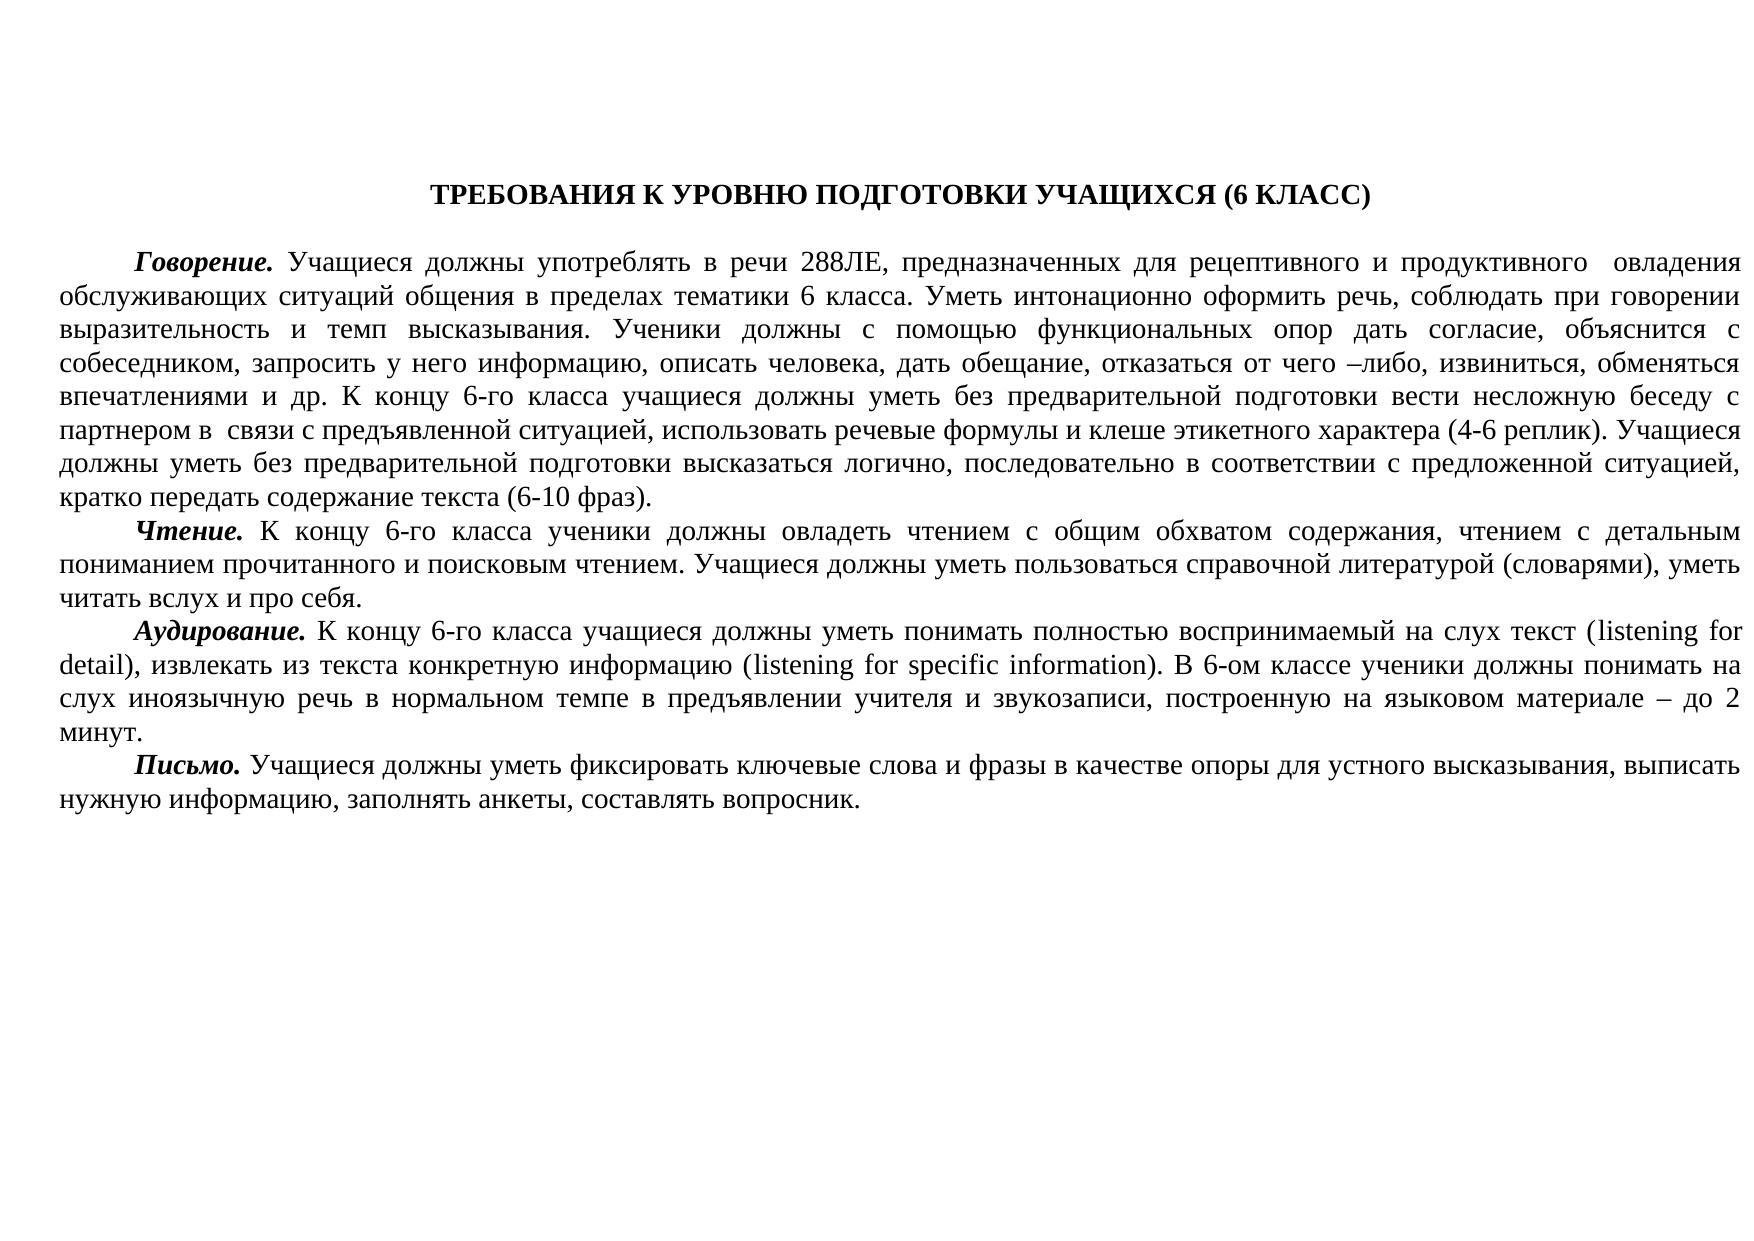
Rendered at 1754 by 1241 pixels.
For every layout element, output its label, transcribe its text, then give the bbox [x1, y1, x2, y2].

text Говорение. Учащиеся должны употреблять в речи 288ЛЕ, предназначенных для рецептивного и продуктивного овладения обслуживающих ситуаций общения в пределах тематики 6 класса. Уметь интонационно оформить речь, соблюдать при говорении выразительность и темп высказывания. Ученики должны с помощью функциональных опор дать согласие, объяснится с собеседником, запросить у него информацию, описать человека, дать обещание, отказаться от чего –либо, извиниться, обменяться впечатлениями и др. К концу 6-го класса учащиеся должны уметь без предварительной подготовки вести несложную беседу с партнером в связи с предъявленной ситуацией, использовать речевые формулы и клеше этикетного характера (4-6 реплик). Учащиеся должны уметь без предварительной подготовки высказаться логично, последовательно в соответствии с предложенной ситуацией, кратко передать содержание текста (6-10 фраз). [59, 244, 1742, 513]
text Письмо. Учащиеся должны уметь фиксировать ключевые слова и фразы в качестве опоры для устного высказывания, выписать нужную информацию, заполнять анкеты, составлять вопросник. [59, 747, 1742, 814]
text Чтение. К концу 6-го класса ученики должны овладеть чтением с общим обхватом содержания, чтением с детальным пониманием прочитанного и поисковым чтением. Учащиеся должны уметь пользоваться справочной литературой (словарями), уметь читать вслух и про себя. [59, 513, 1742, 613]
text Аудирование. К концу 6-го класса учащиеся должны уметь понимать полностью воспринимаемый на слух текст (listening for detail), извлекать из текста конкретную информацию (listening for specific information). В 6-ом классе ученики должны понимать на слух иноязычную речь в нормальном темпе в предъявлении учителя и звукозаписи, построенную на языковом материале – до 2 минут. [59, 613, 1742, 747]
text ТРЕБОВАНИЯ К УРОВНЮ ПОДГОТОВКИ УЧАЩИХСЯ (6 КЛАСС) [59, 177, 1742, 211]
